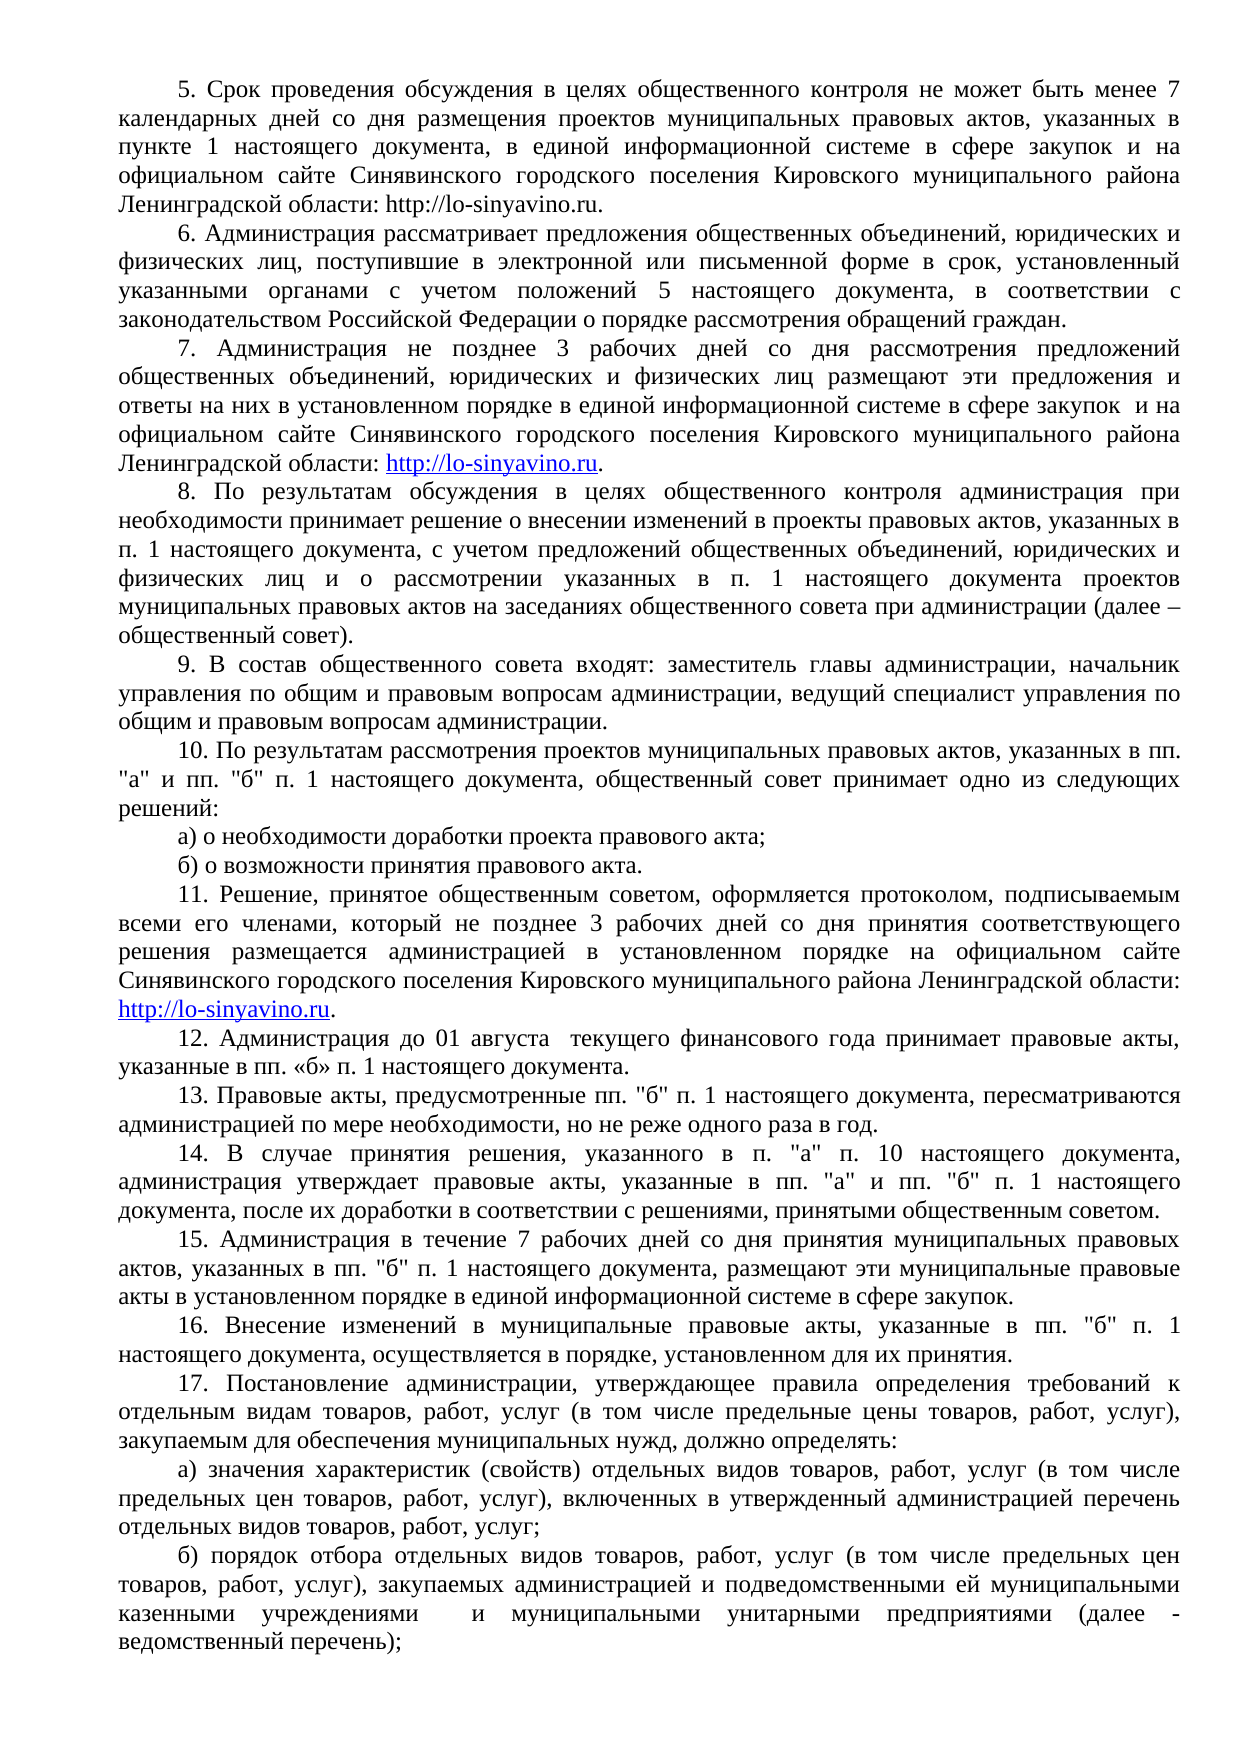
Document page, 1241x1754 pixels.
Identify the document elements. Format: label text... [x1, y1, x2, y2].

list 9. В состав общественного совета входят: заместитель главы администрации, начальник управления по общим и правовым вопросам администрации, ведущий специалист управления по общим и правовым вопросам администрации. [118, 649, 1181, 735]
list б) порядок отбора отдельных видов товаров, работ, услуг (в том числе предельных цен товаров, работ, услуг), закупаемых администрацией и подведомственными ей муниципальными казенными учреждениями и муниципальными унитарными предприятиями (далее - ведомственный перечень); [118, 1540, 1181, 1655]
list 13. Правовые акты, предусмотренные пп. "б" п. 1 настоящего документа, пересматриваются администрацией по мере необходимости, но не реже одного раза в год. [118, 1080, 1181, 1138]
list 11. Решение, принятое общественным советом, оформляется протоколом, подписываемым всеми его членами, который не позднее 3 рабочих дней со дня принятия соответствующего решения размещается администрацией в установленном порядке на официальном сайте Синявинского городского поселения Кировского муниципального района Ленинградской области: http://lo-sinyavino.ru. [118, 879, 1181, 1023]
list б) о возможности принятия правового акта. [118, 850, 1181, 879]
list 7. Администрация не позднее 3 рабочих дней со дня рассмотрения предложений общественных объединений, юридических и физических лиц размещают эти предложения и ответы на них в установленном порядке в единой информационной системе в сфере закупок и на официальном сайте Синявинского городского поселения Кировского муниципального района Ленинградской области: http://lo-sinyavino.ru. [118, 333, 1181, 476]
list 16. Внесение изменений в муниципальные правовые акты, указанные в пп. "б" п. 1 настоящего документа, осуществляется в порядке, установленном для их принятия. [118, 1310, 1181, 1368]
list 6. Администрация рассматривает предложения общественных объединений, юридических и физических лиц, поступившие в электронной или письменной форме в срок, установленный указанными органами с учетом положений 5 настоящего документа, в соответствии с законодательством Российской Федерации о порядке рассмотрения обращений граждан. [118, 218, 1181, 333]
list 15. Администрация в течение 7 рабочих дней со дня принятия муниципальных правовых актов, указанных в пп. "б" п. 1 настоящего документа, размещают эти муниципальные правовые акты в установленном порядке в единой информационной системе в сфере закупок. [118, 1224, 1181, 1310]
list 12. Администрация до 01 августа текущего финансового года принимает правовые акты, указанные в пп. «б» п. 1 настоящего документа. [118, 1023, 1181, 1080]
list а) о необходимости доработки проекта правового акта; [118, 821, 1181, 850]
list 5. Срок проведения обсуждения в целях общественного контроля не может быть менее 7 календарных дней со дня размещения проектов муниципальных правовых актов, указанных в пункте 1 настоящего документа, в единой информационной системе в сфере закупок и на официальном сайте Синявинского городского поселения Кировского муниципального района Ленинградской области: http://lo-sinyavino.ru. [118, 74, 1181, 218]
list 10. По результатам рассмотрения проектов муниципальных правовых актов, указанных в пп. "а" и пп. "б" п. 1 настоящего документа, общественный совет принимает одно из следующих решений: [118, 735, 1181, 821]
list 17. Постановление администрации, утверждающее правила определения требований к отдельным видам товаров, работ, услуг (в том числе предельные цены товаров, работ, услуг), закупаемым для обеспечения муниципальных нужд, должно определять: [118, 1368, 1181, 1454]
list 8. По результатам обсуждения в целях общественного контроля администрация при необходимости принимает решение о внесении изменений в проекты правовых актов, указанных в п. 1 настоящего документа, с учетом предложений общественных объединений, юридических и физических лиц и о рассмотрении указанных в п. 1 настоящего документа проектов муниципальных правовых актов на заседаниях общественного совета при администрации (далее – общественный совет). [118, 476, 1181, 649]
list 14. В случае принятия решения, указанного в п. "а" п. 10 настоящего документа, администрация утверждает правовые акты, указанные в пп. "а" и пп. "б" п. 1 настоящего документа, после их доработки в соответствии с решениями, принятыми общественным советом. [118, 1138, 1181, 1224]
list а) значения характеристик (свойств) отдельных видов товаров, работ, услуг (в том числе предельных цен товаров, работ, услуг), включенных в утвержденный администрацией перечень отдельных видов товаров, работ, услуг; [118, 1454, 1181, 1540]
